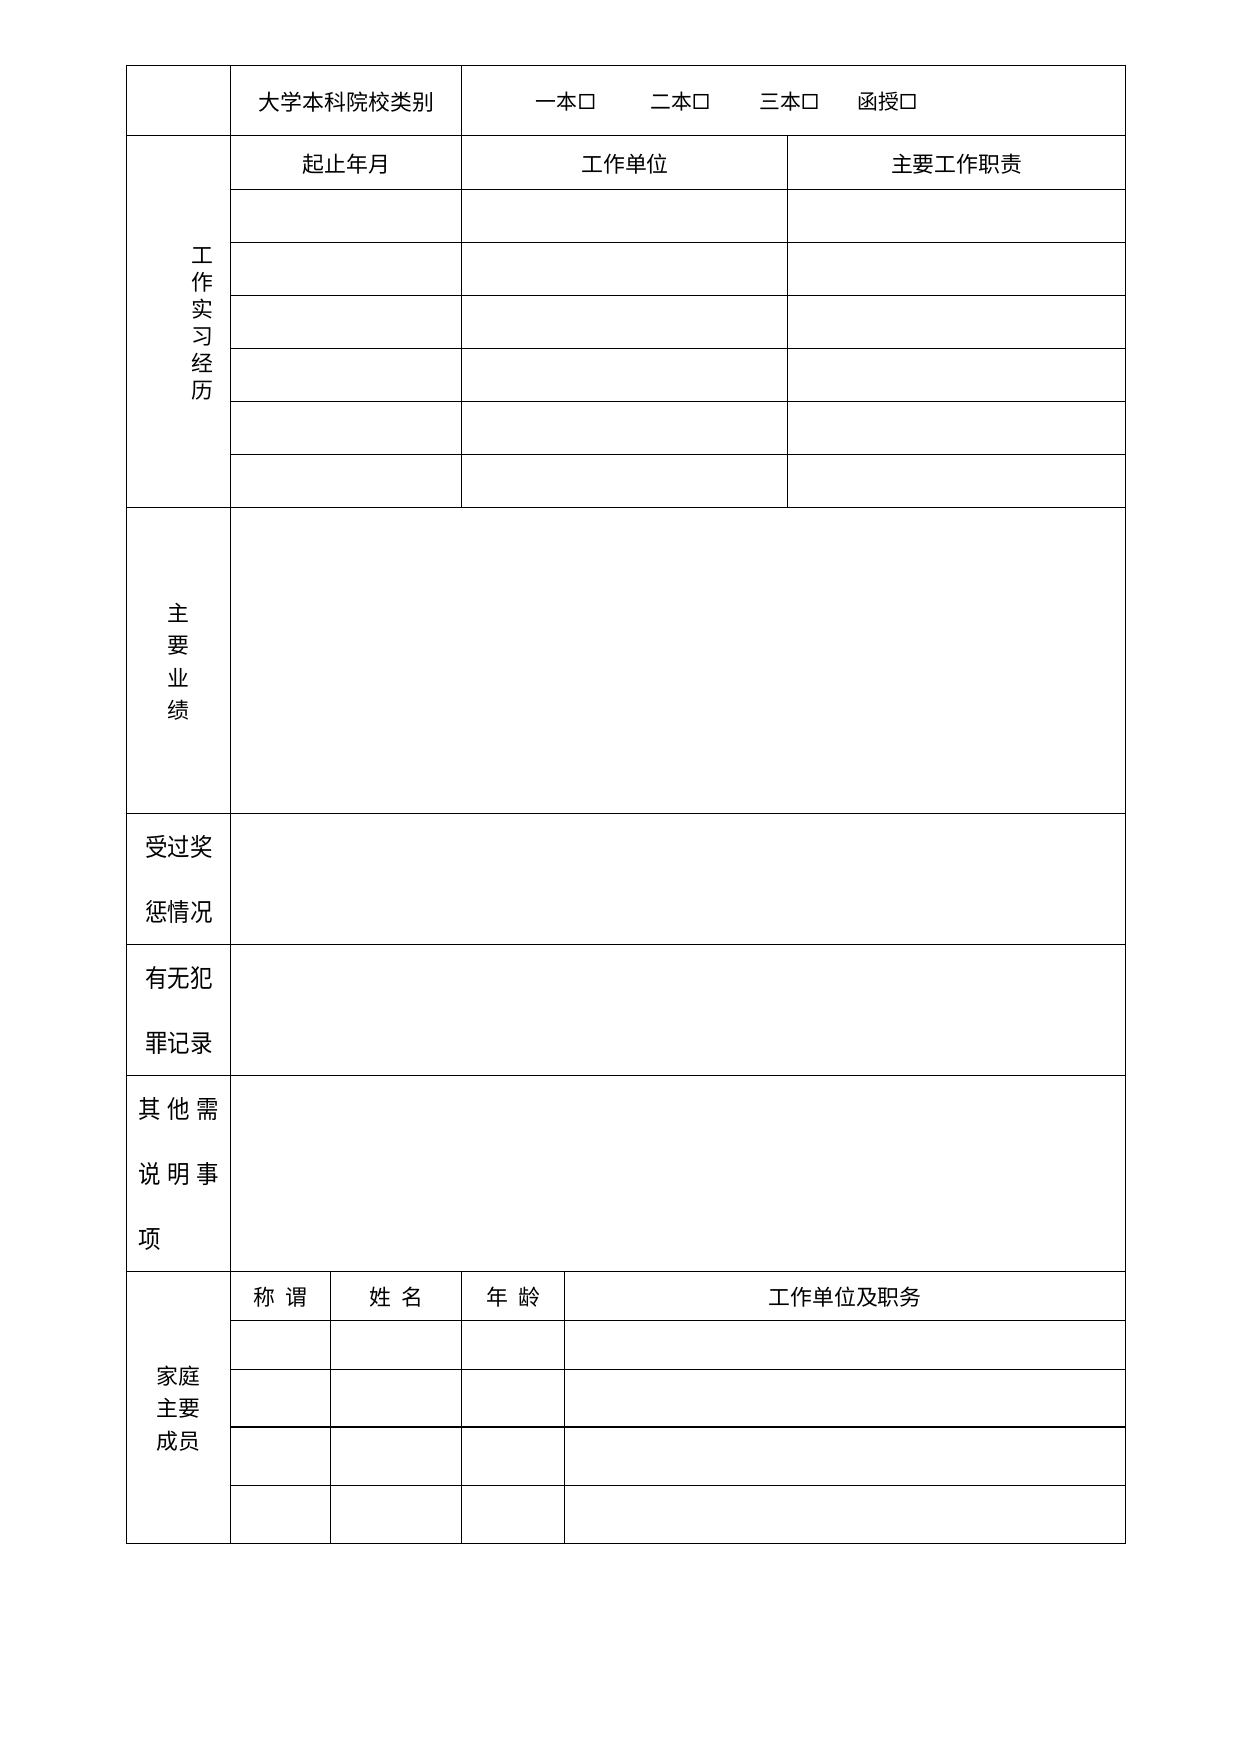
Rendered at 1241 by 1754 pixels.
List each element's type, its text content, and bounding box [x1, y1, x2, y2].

table_cell [231, 1321, 330, 1368]
table_cell 称 谓 [231, 1272, 330, 1319]
table_cell 有无犯罪记录 [127, 945, 230, 1074]
table_cell [565, 1428, 1125, 1484]
table_cell [231, 508, 1125, 812]
table_cell [462, 243, 787, 295]
table_cell [462, 1428, 564, 1484]
table_cell 工作单位及职务 [565, 1272, 1125, 1319]
table_cell [231, 296, 461, 348]
table_cell 受过奖惩情况 [127, 814, 230, 943]
table_cell [462, 349, 787, 401]
table_cell [462, 455, 787, 507]
table_cell 一本 二本 三本 函授 [462, 66, 1125, 135]
table_cell 其他需说明事项 [127, 1076, 230, 1271]
table_cell [462, 1321, 564, 1368]
table_cell [462, 1370, 564, 1426]
table_cell [231, 814, 1125, 943]
table_cell 主 要 业 绩 [127, 508, 230, 812]
table_cell [565, 1486, 1125, 1542]
table_cell 主要工作职责 [788, 136, 1125, 188]
table_cell [231, 190, 461, 242]
table_cell [331, 1428, 461, 1484]
table_cell [231, 1486, 330, 1542]
table_cell [788, 349, 1125, 401]
table_cell [788, 243, 1125, 295]
table_cell 起止年月 [231, 136, 461, 188]
table_cell 姓 名 [331, 1272, 461, 1319]
table_cell [788, 296, 1125, 348]
table_cell [462, 296, 787, 348]
table_cell [231, 1370, 330, 1426]
table_cell 年 龄 [462, 1272, 564, 1319]
table_cell 大学本科院校类别 [231, 66, 461, 135]
table_cell [462, 190, 787, 242]
table_cell [788, 455, 1125, 507]
table_cell [231, 402, 461, 454]
table_cell [462, 1486, 564, 1542]
table_cell [788, 190, 1125, 242]
table_cell 工作单位 [462, 136, 787, 188]
table_cell 家庭 主要 成员 [127, 1272, 230, 1542]
table_cell [331, 1486, 461, 1542]
table_cell [231, 243, 461, 295]
table_cell [331, 1370, 461, 1426]
table_cell [565, 1321, 1125, 1368]
table_cell [231, 349, 461, 401]
table_cell [231, 455, 461, 507]
table_cell [788, 402, 1125, 454]
table_cell [331, 1321, 461, 1368]
table_cell [462, 402, 787, 454]
table_cell [231, 1428, 330, 1484]
table_cell [231, 1076, 1125, 1271]
table_cell [231, 945, 1125, 1074]
table_cell [565, 1370, 1125, 1426]
table_cell 工 作 实 习 经 历 [127, 136, 230, 507]
